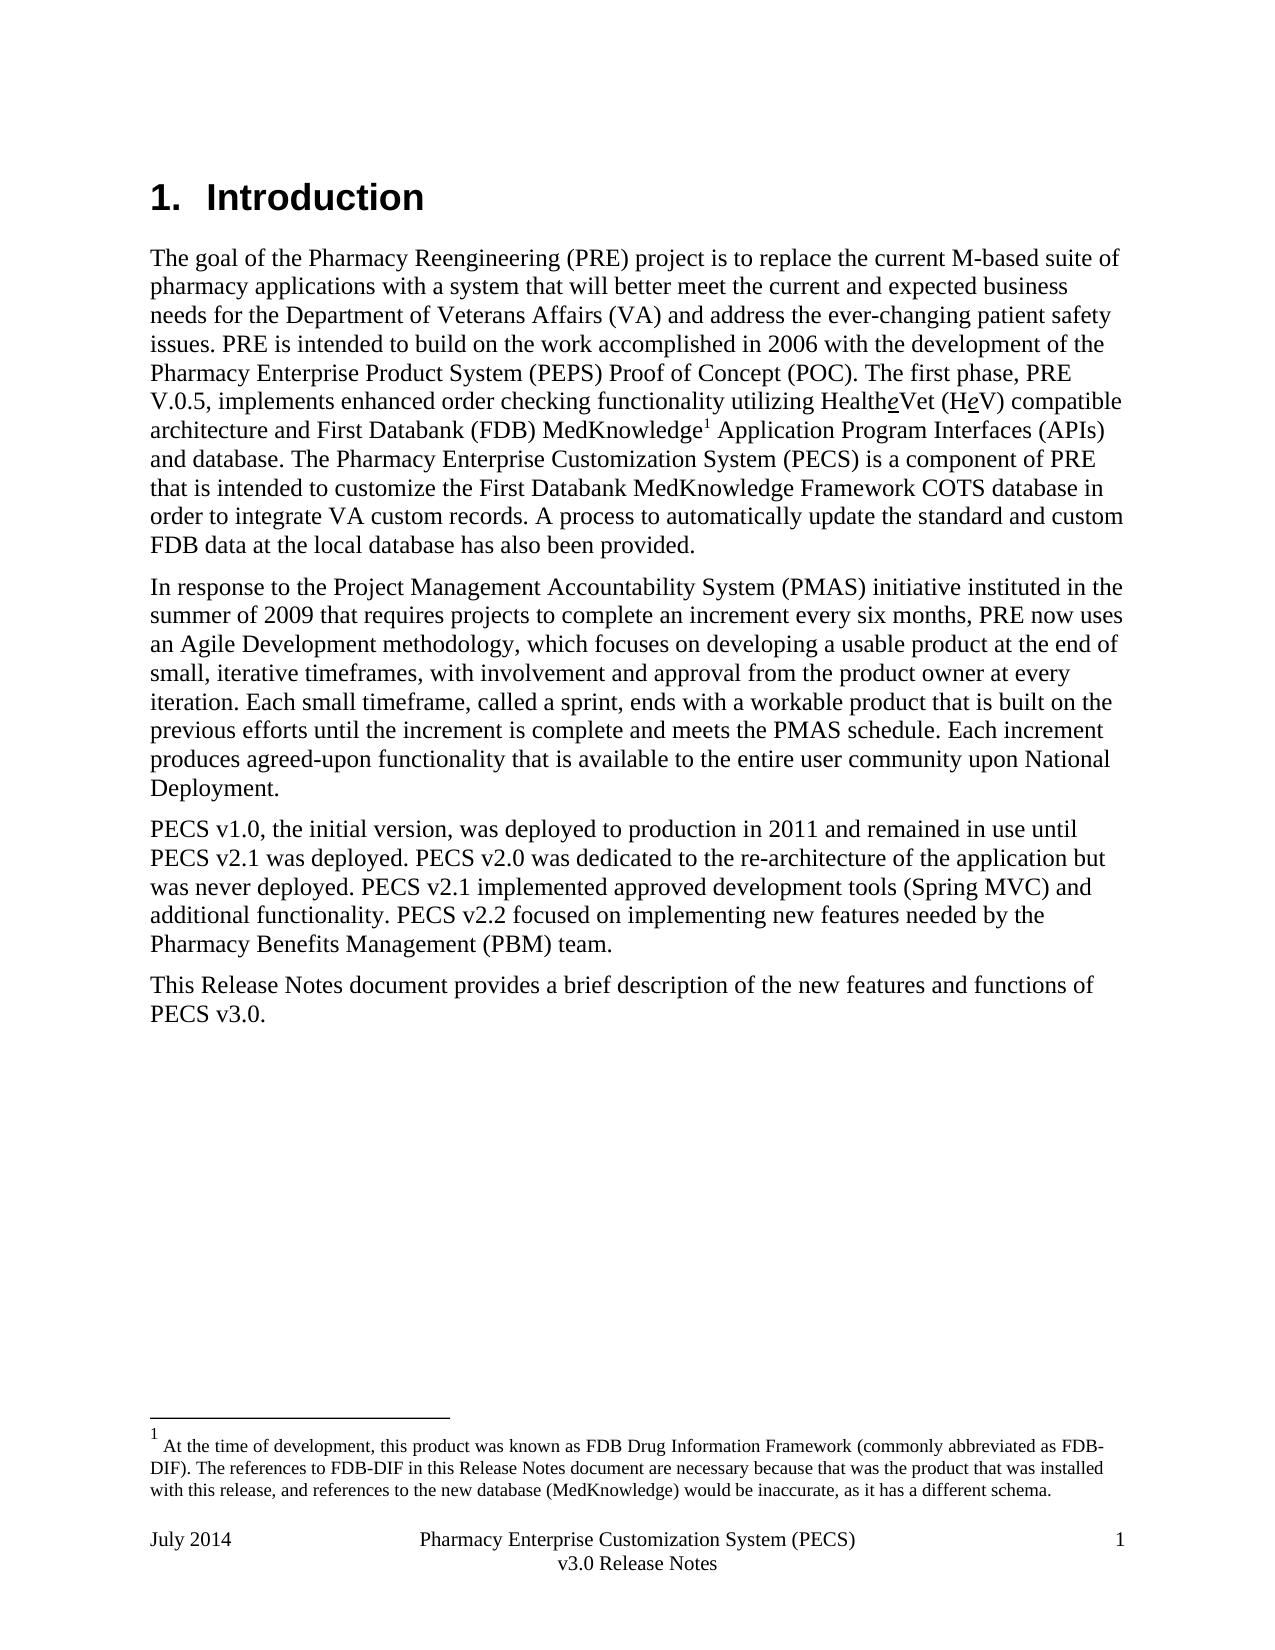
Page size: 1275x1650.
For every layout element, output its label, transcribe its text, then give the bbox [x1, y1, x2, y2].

text This Release Notes document provides a brief description of the new features and functions of PECS v3.0. [150, 970, 1096, 1028]
text PECS v1.0, the initial version, was deployed to production in 2011 and remained in use until PECS v2.1 was deployed. PECS v2.0 was dedicated to the re-architecture of the application but was never deployed. PECS v2.1 implemented approved development tools (Spring MVC) and additional functionality. PECS v2.2 focused on implementing new features needed by the Pharmacy Benefits Management (PBM) team. [150, 814, 1108, 958]
text The goal of the Pharmacy Reengineering (PRE) project is to replace the current M-based suite of pharmacy applications with a system that will better meet the current and expected business needs for the Department of Veterans Affairs (VA) and address the ever-changing patient safety issues. PRE is intended to build on the work accomplished in 2006 with the development of the Pharmacy Enterprise Product System (PEPS) Proof of Concept (POC). The first phase, PRE V.0.5, implements enhanced order checking functionality utilizing HealtheVet (HeV) compatible architecture and First Databank (FDB) MedKnowledge1 Application Program Interfaces (APIs) and database. The Pharmacy Enterprise Customization System (PECS) is a component of PRE that is intended to customize the First Databank MedKnowledge Framework COTS database in order to integrate VA custom records. A process to automatically update the standard and custom FDB data at the local database has also been provided. [150, 243, 1125, 559]
text 1 At the time of development, this product was known as FDB Drug Information Framework (commonly abbreviated as FDB- DIF). The references to FDB-DIF in this Release Notes document are necessary because that was the product that was installed with this release, and references to the new database (MedKnowledge) would be inaccurate, as it has a different schema. [150, 1417, 1105, 1501]
text In response to the Project Management Accountability System (PMAS) initiative instituted in the summer of 2009 that requires projects to complete an increment every six months, PRE now uses an Agile Development methodology, which focuses on developing a usable product at the end of small, iterative timeframes, with involvement and approval from the product owner at every iteration. Each small timeframe, called a sprint, ends with a workable product that is built on the previous efforts until the increment is complete and meets the PMAS schedule. Each increment produces agreed-upon functionality that is available to the entire user community upon National Deployment. [150, 572, 1126, 802]
subtitle Introduction [150, 175, 1135, 218]
